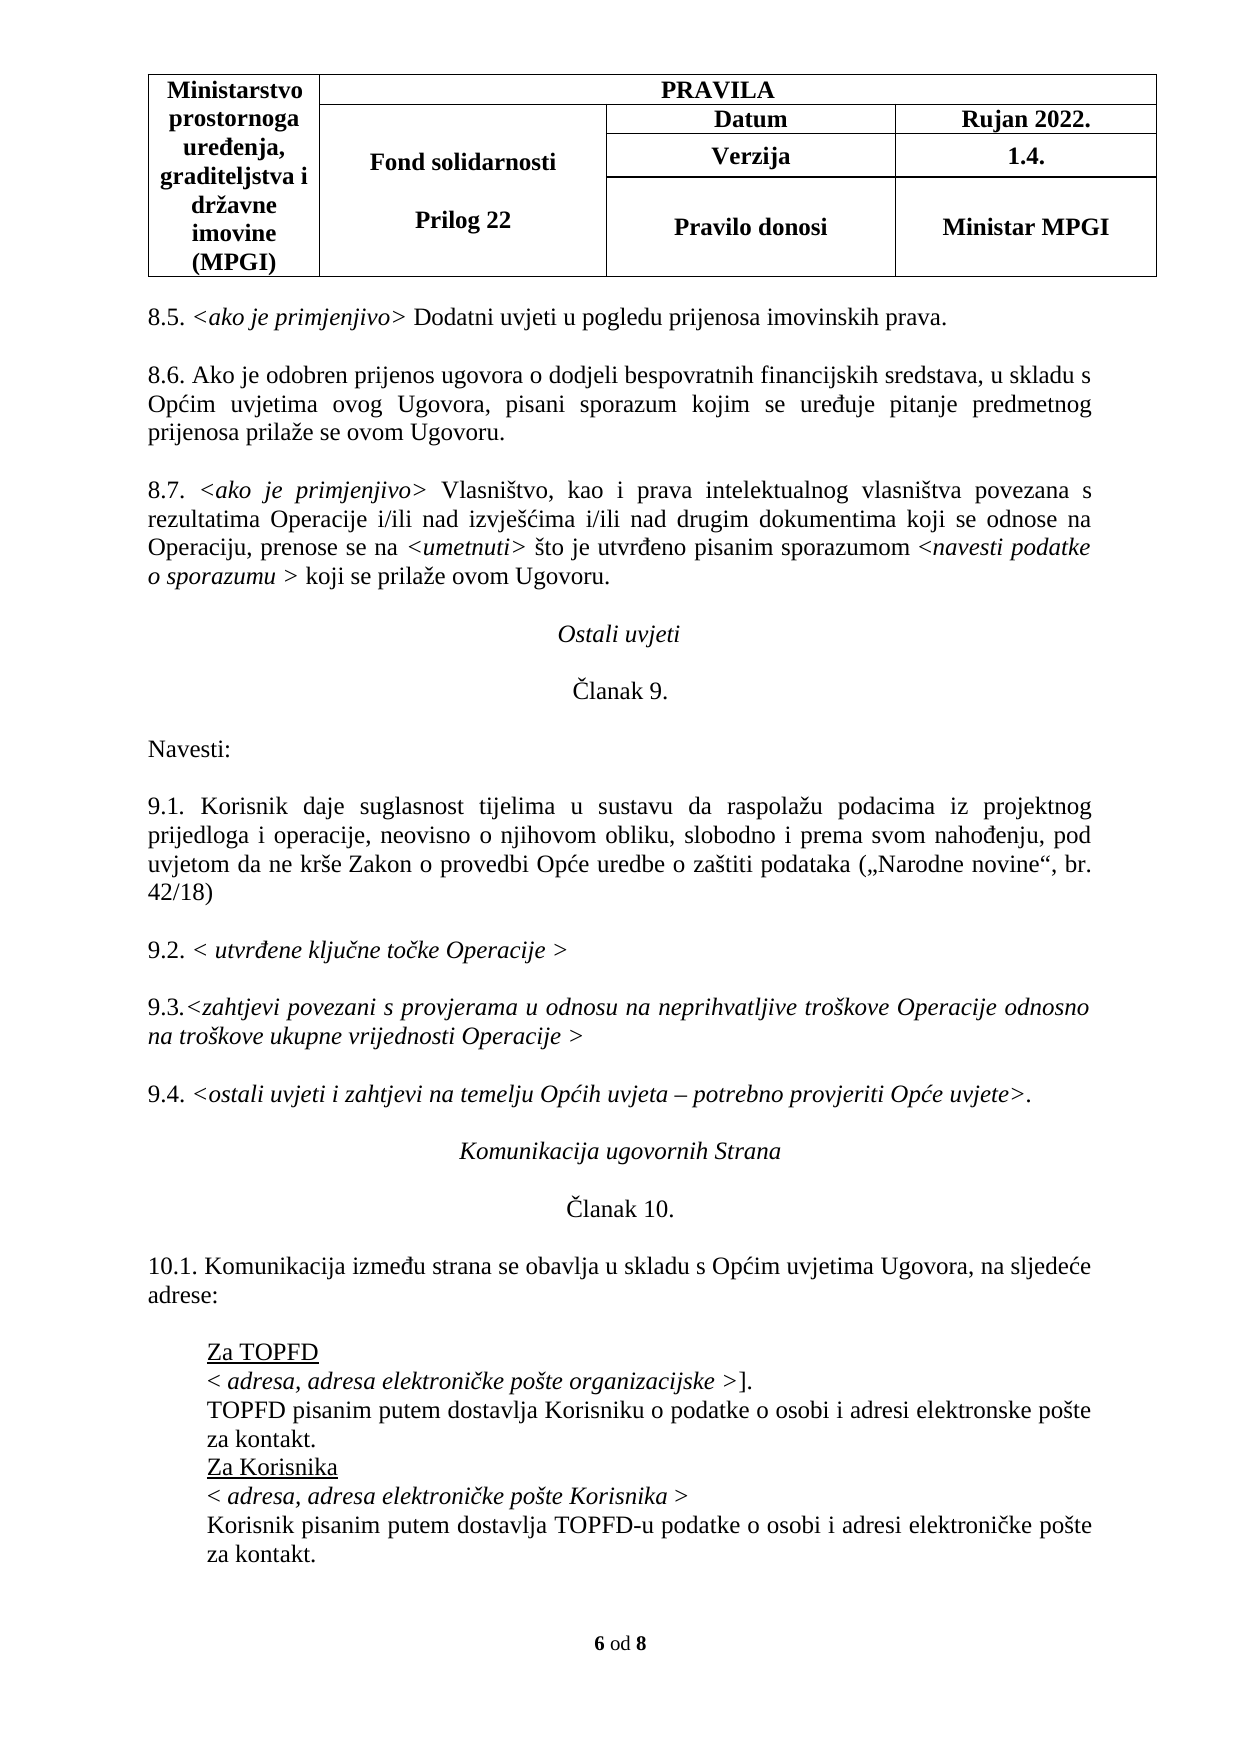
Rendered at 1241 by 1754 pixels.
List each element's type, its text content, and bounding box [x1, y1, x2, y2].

text Za Korisnika [207, 1452, 1093, 1481]
text Ostali uvjeti [148, 619, 1093, 647]
text 9.1. Korisnik daje suglasnost tijelima u sustavu da raspolažu podacima iz projektnog prijedloga i operacije, neovisno o njihovom obliku, slobodno i prema svom nahođenju, pod uvjetom da ne krše Zakon o provedbi Opće uredbe o zaštiti podataka („Narodne novine“, br. 42/18) [148, 791, 1093, 906]
text Članak 9. [148, 676, 1093, 705]
text 9.3.<zahtjevi povezani s provjerama u odnosu na neprihvatljive troškove Operacije odnosno na troškove ukupne vrijednosti Operacije > [148, 992, 1093, 1050]
text 10.1. Komunikacija između strana se obavlja u skladu s Općim uvjetima Ugovora, na sljedeće adrese: [148, 1251, 1093, 1309]
text < adresa, adresa elektroničke pošte organizacijske >]. [207, 1366, 1093, 1395]
text Komunikacija ugovornih Strana [148, 1136, 1093, 1165]
text Korisnik pisanim putem dostavlja TOPFD-u podatke o osobi i adresi elektroničke pošte za kontakt. [207, 1510, 1093, 1567]
text Navesti: [148, 734, 1093, 762]
text 9.4. <ostali uvjeti i zahtjevi na temelju Općih uvjeta – potrebno provjeriti Opće uvjete>. [148, 1079, 1093, 1107]
text 8.6. Ako je odobren prijenos ugovora o dodjeli bespovratnih financijskih sredstava, u skladu s Općim uvjetima ovog Ugovora, pisani sporazum kojim se uređuje pitanje predmetnog prijenosa prilaže se ovom Ugovoru. [148, 360, 1093, 446]
text < adresa, adresa elektroničke pošte Korisnika > [207, 1481, 1093, 1510]
text TOPFD pisanim putem dostavlja Korisniku o podatke o osobi i adresi elektronske pošte za kontakt. [207, 1395, 1093, 1452]
text 9.2. < utvrđene ključne točke Operacije > [148, 935, 1093, 964]
text 8.5. <ako je primjenjivo> Dodatni uvjeti u pogledu prijenosa imovinskih prava. [148, 302, 1093, 331]
text 8.7. <ako je primjenjivo> Vlasništvo, kao i prava intelektualnog vlasništva povezana s rezultatima Operacije i/ili nad izvješćima i/ili nad drugim dokumentima koji se odnose na Operaciju, prenose se na <umetnuti> što je utvrđeno pisanim sporazumom <navesti podatke o sporazumu > koji se prilaže ovom Ugovoru. [148, 475, 1093, 590]
text Članak 10. [148, 1194, 1093, 1222]
text Za TOPFD [207, 1337, 1093, 1366]
